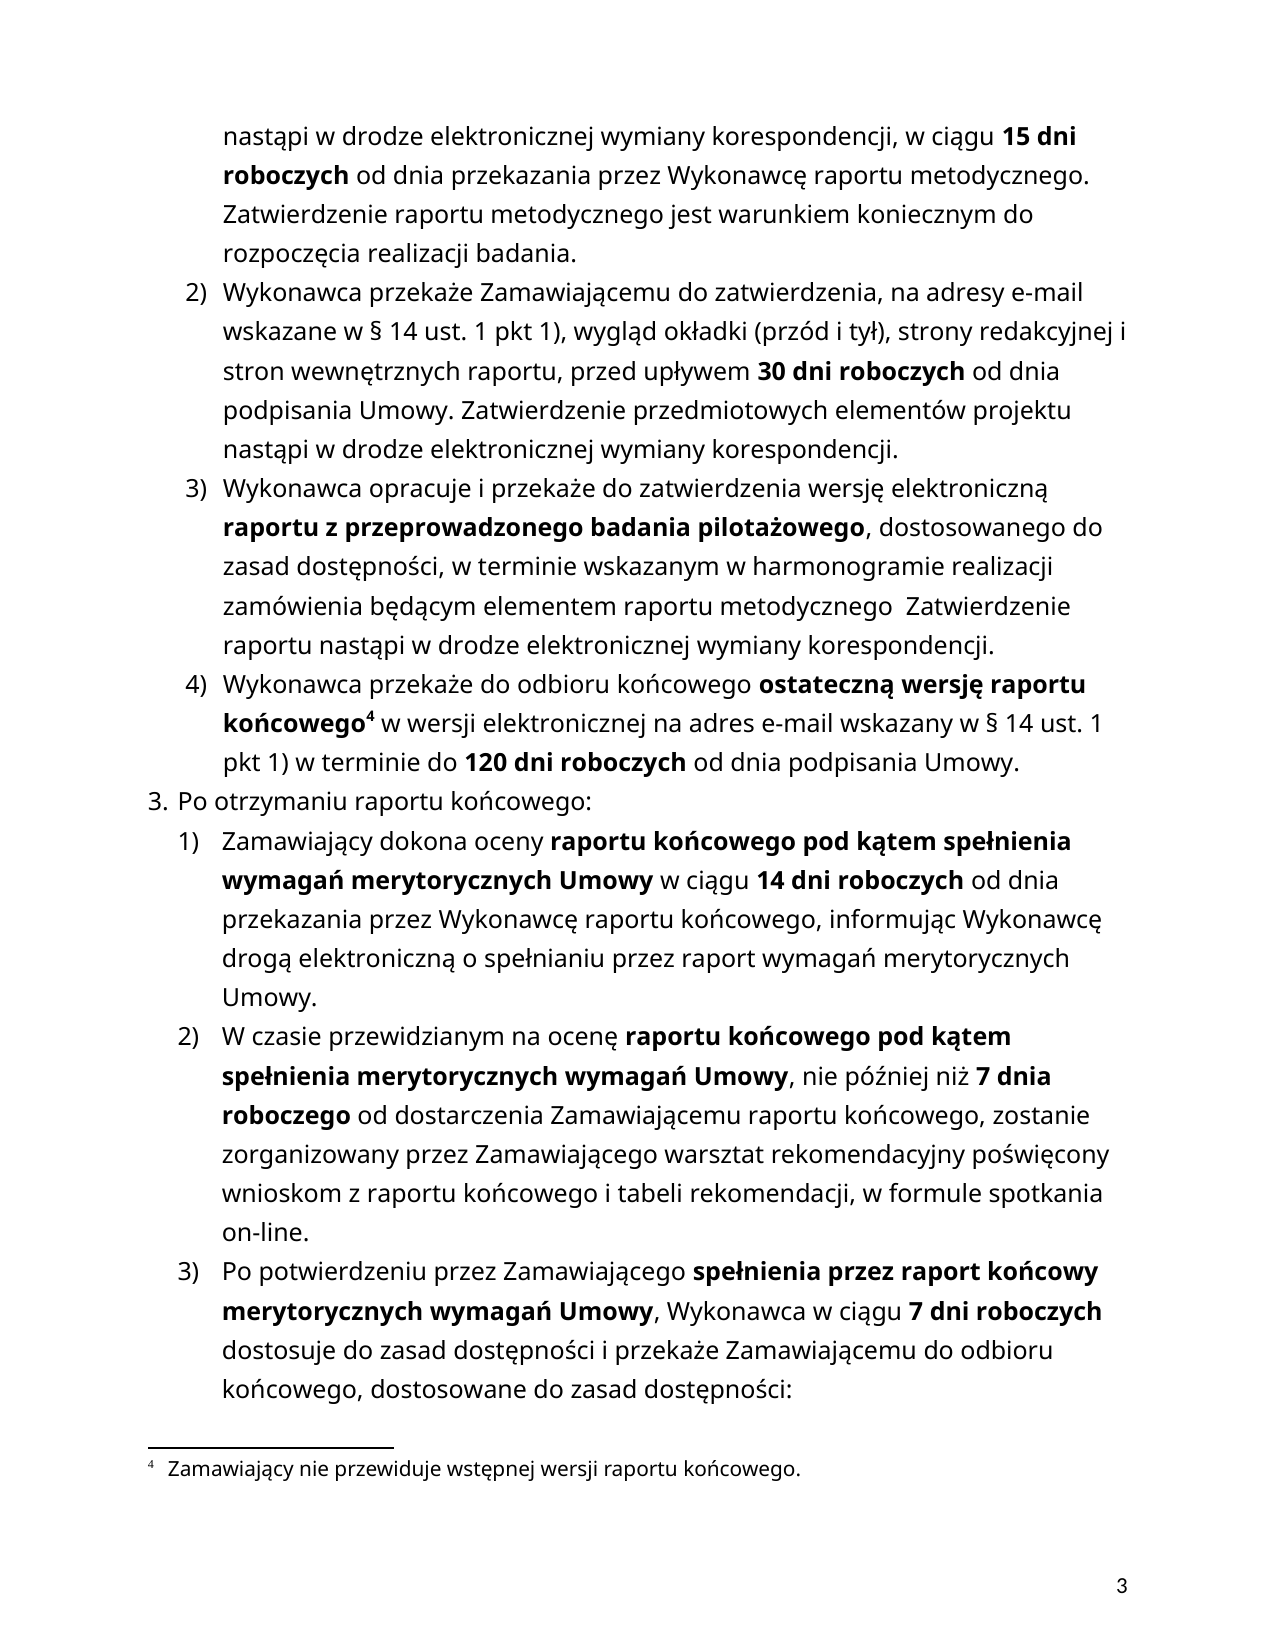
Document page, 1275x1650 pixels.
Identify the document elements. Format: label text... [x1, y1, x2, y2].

list Po otrzymaniu raportu końcowego: [148, 784, 1127, 818]
list Wykonawca przekaże Zamawiającemu do zatwierdzenia, na adresy e-mail wskazane w § 14 ust. 1 pkt 1), wygląd okładki (przód i tył), strony redakcyjnej i stron wewnętrznych raportu, przed upływem 30 dni roboczych od dnia podpisania Umowy. Zatwierdzenie przedmiotowych elementów projektu nastąpi w drodze elektronicznej wymiany korespondencji. [185, 275, 1127, 466]
list Wykonawca przekaże do odbioru końcowego ostateczną wersję raportu końcowego w wersji elektronicznej na adres e-mail wskazany w § 14 ust. 1 pkt 1) w terminie do 120 dni roboczych od dnia podpisania Umowy. [185, 666, 1127, 779]
list Wykonawca opracuje i przekaże do zatwierdzenia wersję elektroniczną raportu z przeprowadzonego badania pilotażowego, dostosowanego do zasad dostępności, w terminie wskazanym w harmonogramie realizacji zamówienia będącym elementem raportu metodycznego Zatwierdzenie raportu nastąpi w drodze elektronicznej wymiany korespondencji. [185, 471, 1127, 661]
list Po potwierdzeniu przez Zamawiającego spełnienia przez raport końcowy merytorycznych wymagań Umowy, Wykonawca w ciągu 7 dni roboczych dostosuje do zasad dostępności i przekaże Zamawiającemu do odbioru końcowego, dostosowane do zasad dostępności: [177, 1254, 1127, 1406]
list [185, 118, 1127, 270]
list W czasie przewidzianym na ocenę raportu końcowego pod kątem spełnienia merytorycznych wymagań Umowy, nie później niż 7 dnia roboczego od dostarczenia Zamawiającemu raportu końcowego, zostanie zorganizowany przez Zamawiającego warsztat rekomendacyjny poświęcony wnioskom z raportu końcowego i tabeli rekomendacji, w formule spotkania on-line. [177, 1019, 1127, 1249]
list Zamawiający dokona oceny raportu końcowego pod kątem spełnienia wymagań merytorycznych Umowy w ciągu 14 dni roboczych od dnia przekazania przez Wykonawcę raportu końcowego, informując Wykonawcę drogą elektroniczną o spełnianiu przez raport wymagań merytorycznych Umowy. [177, 823, 1127, 1014]
